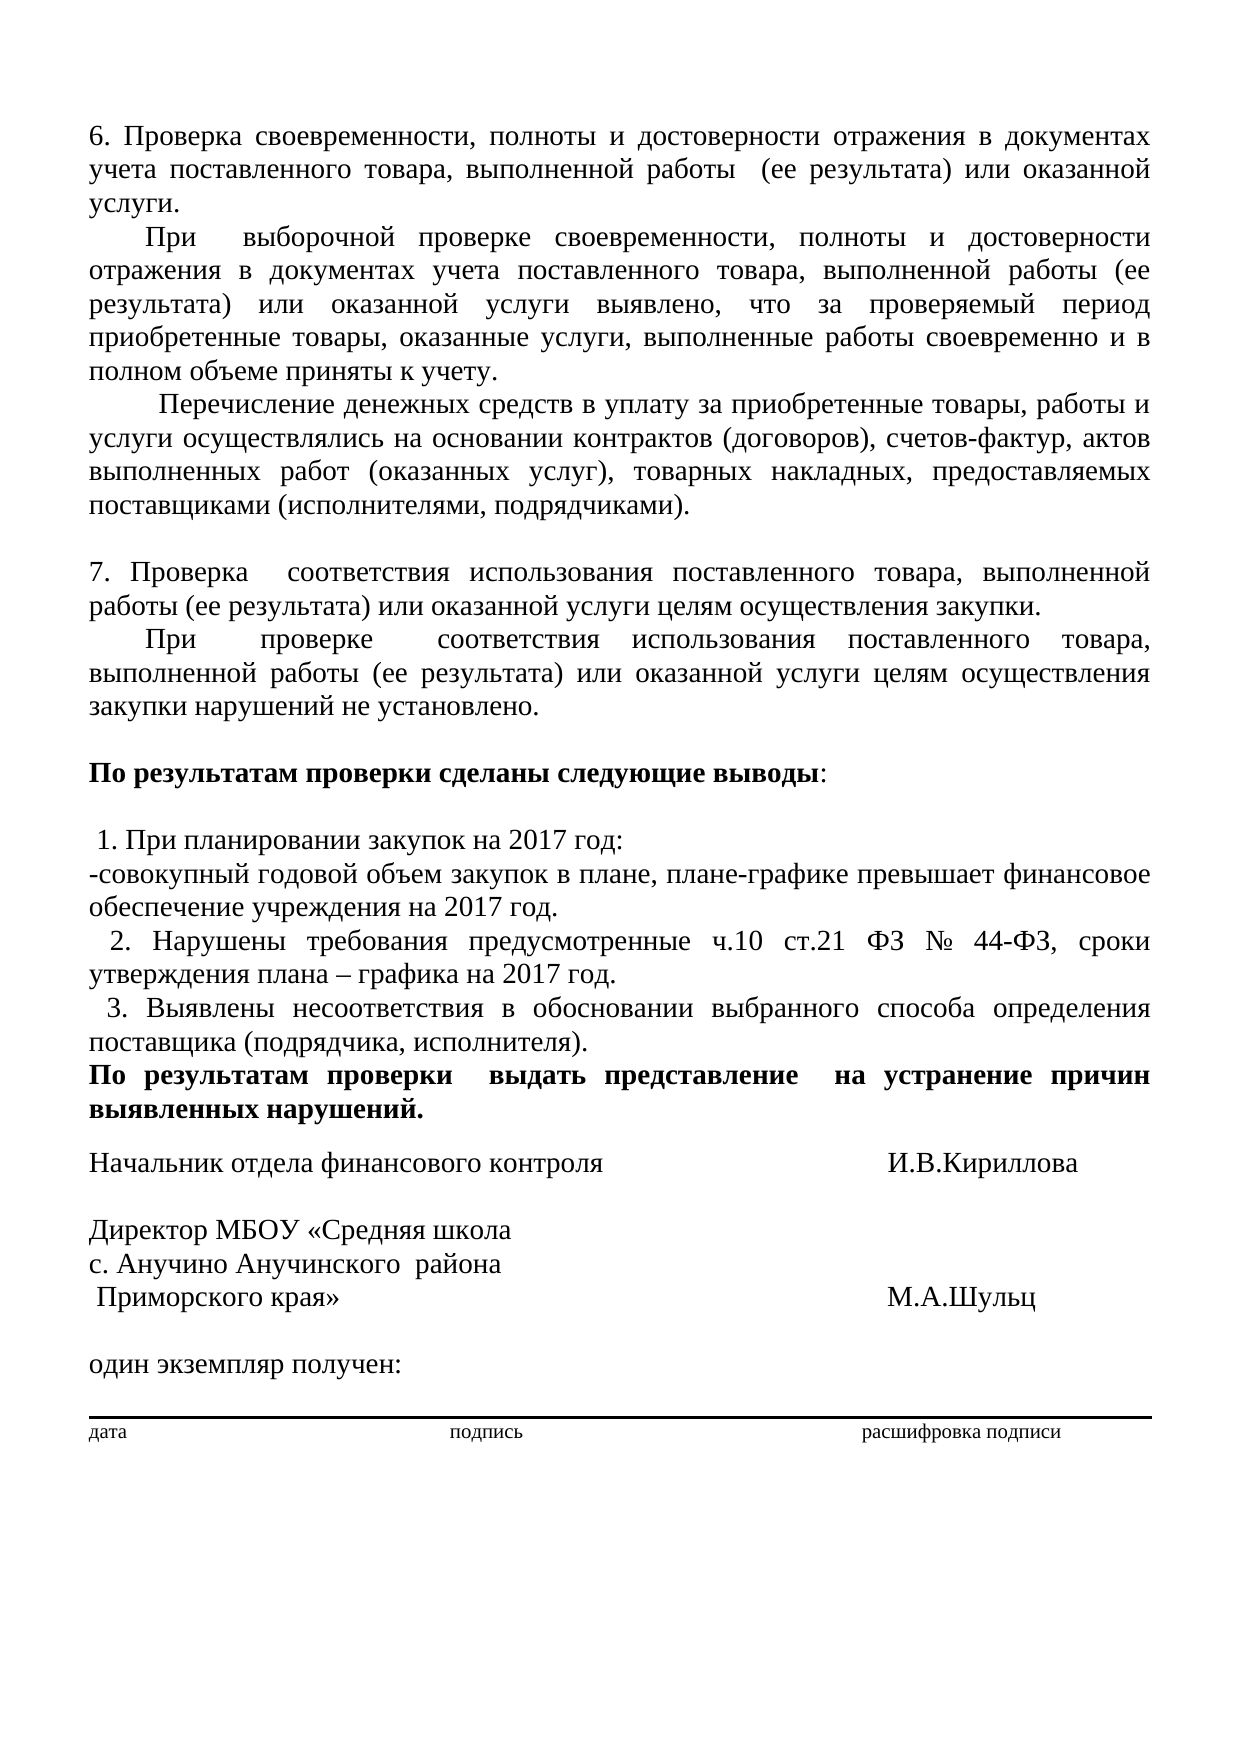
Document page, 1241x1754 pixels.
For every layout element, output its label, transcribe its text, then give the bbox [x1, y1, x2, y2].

text 2. Нарушены требования предусмотренные ч.10 ст.21 ФЗ № 44-ФЗ, сроки утверждения плана – графика на 2017 год. [89, 923, 1152, 990]
text По результатам проверки сделаны следующие выводы: [89, 755, 1152, 789]
text один экземпляр получен: [89, 1346, 1152, 1380]
text Директор МБОУ «Средняя школа [89, 1212, 1152, 1246]
text дата подпись расшифровка подписи [89, 1419, 1152, 1443]
text 7. Проверка соответствия использования поставленного товара, выполненной работы (ее результата) или оказанной услуги целям осуществления закупки. [89, 554, 1152, 621]
text 1. При планировании закупок на 2017 год: [89, 822, 1152, 856]
text При выборочной проверке своевременности, полноты и достоверности отражения в документах учета поставленного товара, выполненной работы (ее результата) или оказанной услуги выявлено, что за проверяемый период приобретенные товары, оказанные услуги, выполненные работы своевременно и в полном объеме приняты к учету. [89, 219, 1152, 386]
text -совокупный годовой объем закупок в плане, плане-графике превышает финансовое обеспечение учреждения на 2017 год. [89, 856, 1152, 923]
text Перечисление денежных средств в уплату за приобретенные товары, работы и услуги осуществлялись на основании контрактов (договоров), счетов-фактур, актов выполненных работ (оказанных услуг), товарных накладных, предоставляемых поставщиками (исполнителями, подрядчиками). [89, 386, 1152, 521]
text 3. Выявлены несоответствия в обосновании выбранного способа определения поставщика (подрядчика, исполнителя). [89, 990, 1152, 1057]
text По результатам проверки выдать представление на устранение причин выявленных нарушений. [89, 1057, 1152, 1124]
text Начальник отдела финансового контроля И.В.Кириллова [89, 1145, 1152, 1179]
text Приморского края» М.А.Шульц [89, 1279, 1152, 1313]
text с. Анучино Анучинского района [89, 1246, 1152, 1279]
text 6. Проверка своевременности, полноты и достоверности отражения в документах учета поставленного товара, выполненной работы (ее результата) или оказанной услуги. [89, 118, 1152, 219]
text При проверке соответствия использования поставленного товара, выполненной работы (ее результата) или оказанной услуги целям осуществления закупки нарушений не установлено. [89, 621, 1152, 722]
